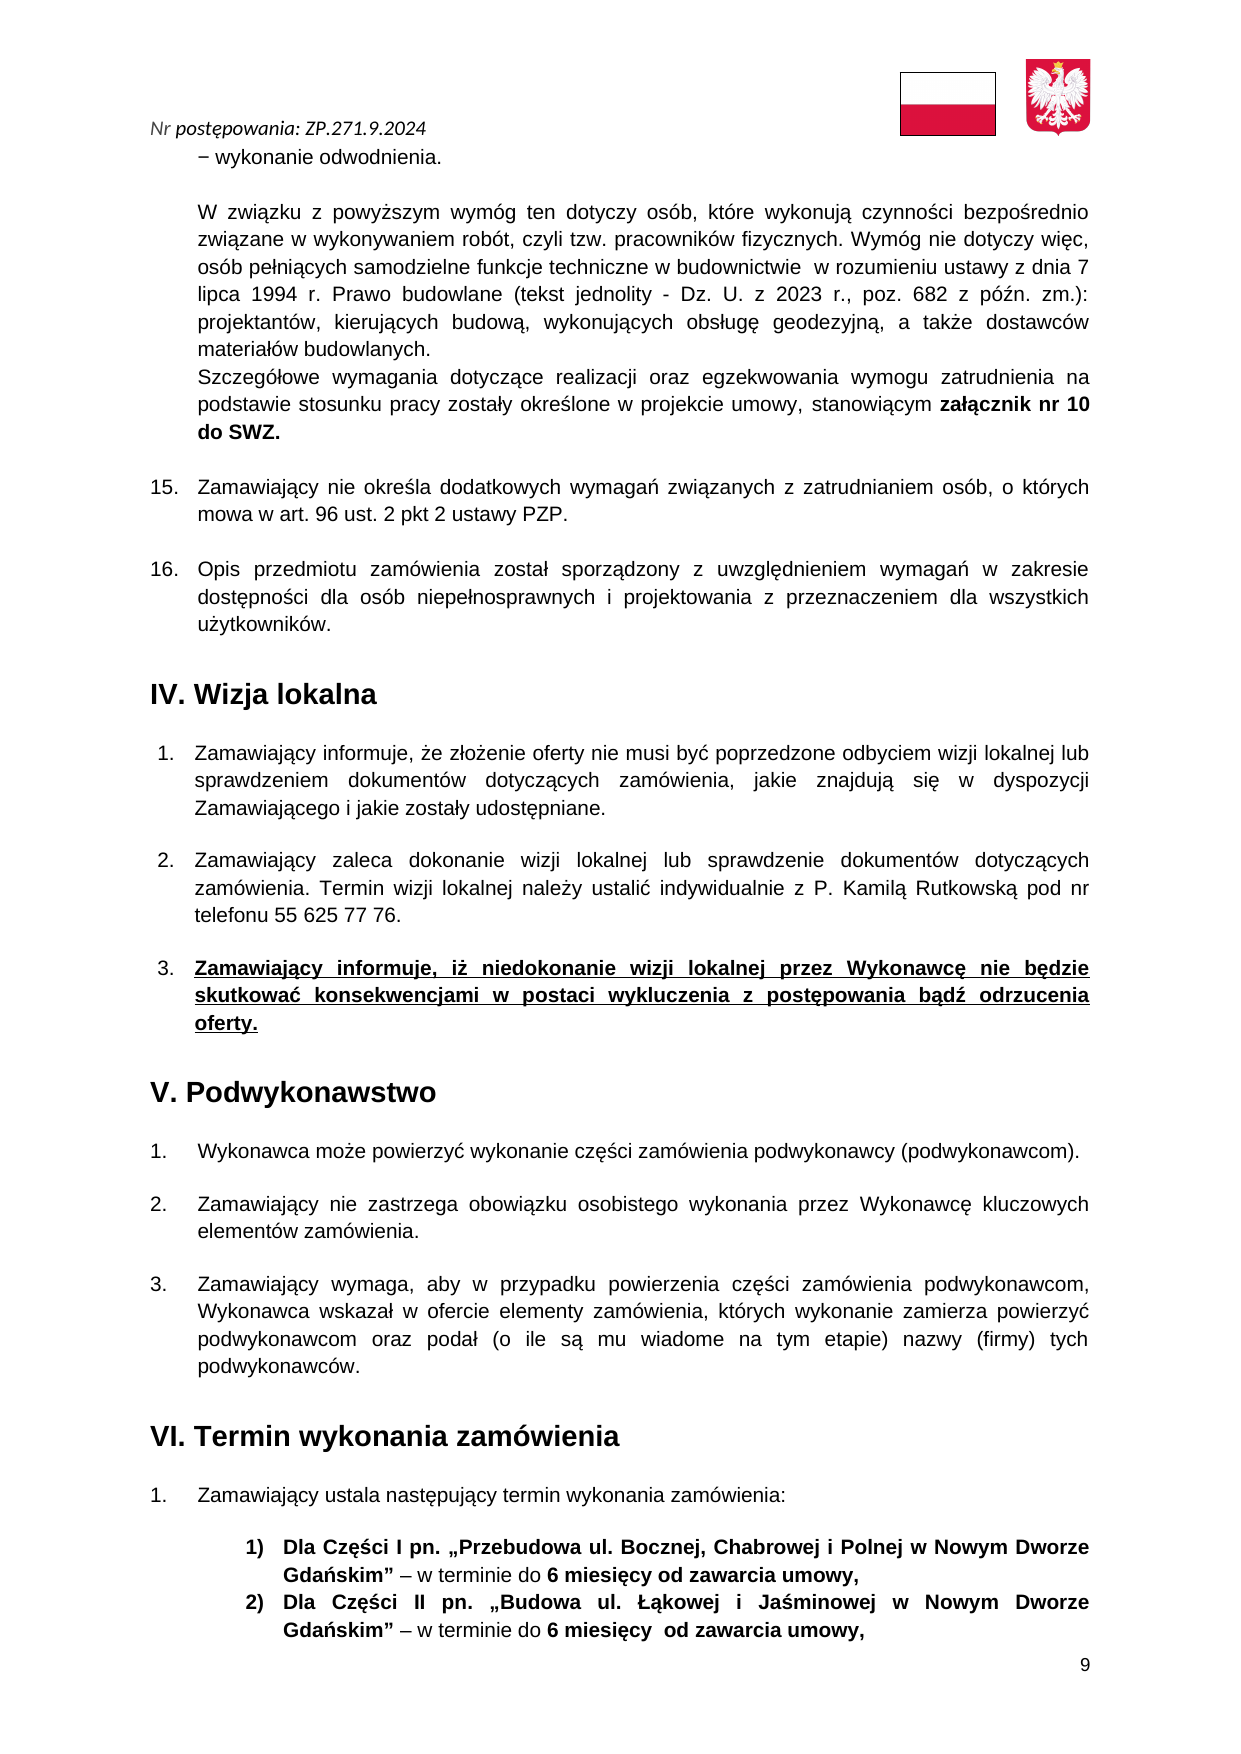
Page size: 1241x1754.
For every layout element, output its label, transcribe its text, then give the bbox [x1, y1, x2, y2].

list Zamawiający nie zastrzega obowiązku osobistego wykonania przez Wykonawcę kluczowych elementów zamówienia. [150, 1192, 1090, 1243]
list Opis przedmiotu zamówienia został sporządzony z uwzględnieniem wymagań w zakresie dostępności dla osób niepełnosprawnych i projektowania z przeznaczeniem dla wszystkich użytkowników. [150, 557, 1090, 636]
list Zamawiający nie określa dodatkowych wymagań związanych z zatrudnianiem osób, o których mowa w art. 96 ust. 2 pkt 2 ustawy PZP. [150, 474, 1090, 526]
subtitle VI. Termin wykonania zamówienia [150, 1419, 1090, 1453]
list Zamawiający informuje, że złożenie oferty nie musi być poprzedzone odbyciem wizji lokalnej lub sprawdzeniem dokumentów dotyczących zamówienia, jakie znajdują się w dyspozycji Zamawiającego i jakie zostały udostępniane. [157, 741, 1090, 819]
subtitle IV. Wizja lokalna [150, 677, 1090, 711]
list Zamawiający ustala następujący termin wykonania zamówienia: [150, 1483, 1090, 1507]
list Wykonawca może powierzyć wykonanie części zamówienia podwykonawcy (podwykonawcom). [150, 1139, 1090, 1163]
list Dla Części I pn. „Przebudowa ul. Bocznej, Chabrowej i Polnej w Nowym Dworze Gdańskim” – w terminie do 6 miesięcy od zawarcia umowy, [245, 1535, 1090, 1587]
list Dla Części II pn. „Budowa ul. Łąkowej i Jaśminowej w Nowym Dworze Gdańskim” – w terminie do 6 miesięcy od zawarcia umowy, [245, 1590, 1090, 1642]
subtitle V. Podwykonawstwo [150, 1076, 1090, 1109]
list Zamawiający zaleca dokonanie wizji lokalnej lub sprawdzenie dokumentów dotyczących zamówienia. Termin wizji lokalnej należy ustalić indywidualnie z P. Kamilą Rutkowską pod nr telefonu 55 625 77 76. [157, 848, 1090, 927]
list Zamawiający informuje, iż niedokonanie wizji lokalnej przez Wykonawcę nie będzie skutkować konsekwencjami w postaci wykluczenia z postępowania bądź odrzucenia oferty. [157, 956, 1090, 1034]
text W związku z powyższym wymóg ten dotyczy osób, które wykonują czynności bezpośrednio związane w wykonywaniem robót, czyli tzw. pracowników fizycznych. Wymóg nie dotyczy więc, osób pełniących samodzielne funkcje techniczne w budownictwie w rozumieniu ustawy z dnia 7 lipca 1994 r. Prawo budowlane (tekst jednolity - Dz. U. z 2023 r., poz. 682 z późn. zm.): projektantów, kierujących budową, wykonujących obsługę geodezyjną, a także dostawców materiałów budowlanych. [197, 199, 1090, 361]
list Zamawiający wymaga, aby w przypadku powierzenia części zamówienia podwykonawcom, Wykonawca wskazał w ofercie elementy zamówienia, których wykonanie zamierza powierzyć podwykonawcom oraz podał (o ile są mu wiadome na tym etapie) nazwy (firmy) tych podwykonawców. [150, 1272, 1090, 1378]
text − wykonanie odwodnienia. [197, 144, 1090, 168]
picture [1024, 59, 1091, 136]
picture [901, 73, 995, 135]
text Szczegółowe wymagania dotyczące realizacji oraz egzekwowania wymogu zatrudnienia na podstawie stosunku pracy zostały określone w projekcie umowy, stanowiącym załącznik nr 10 do SWZ. [197, 364, 1090, 443]
